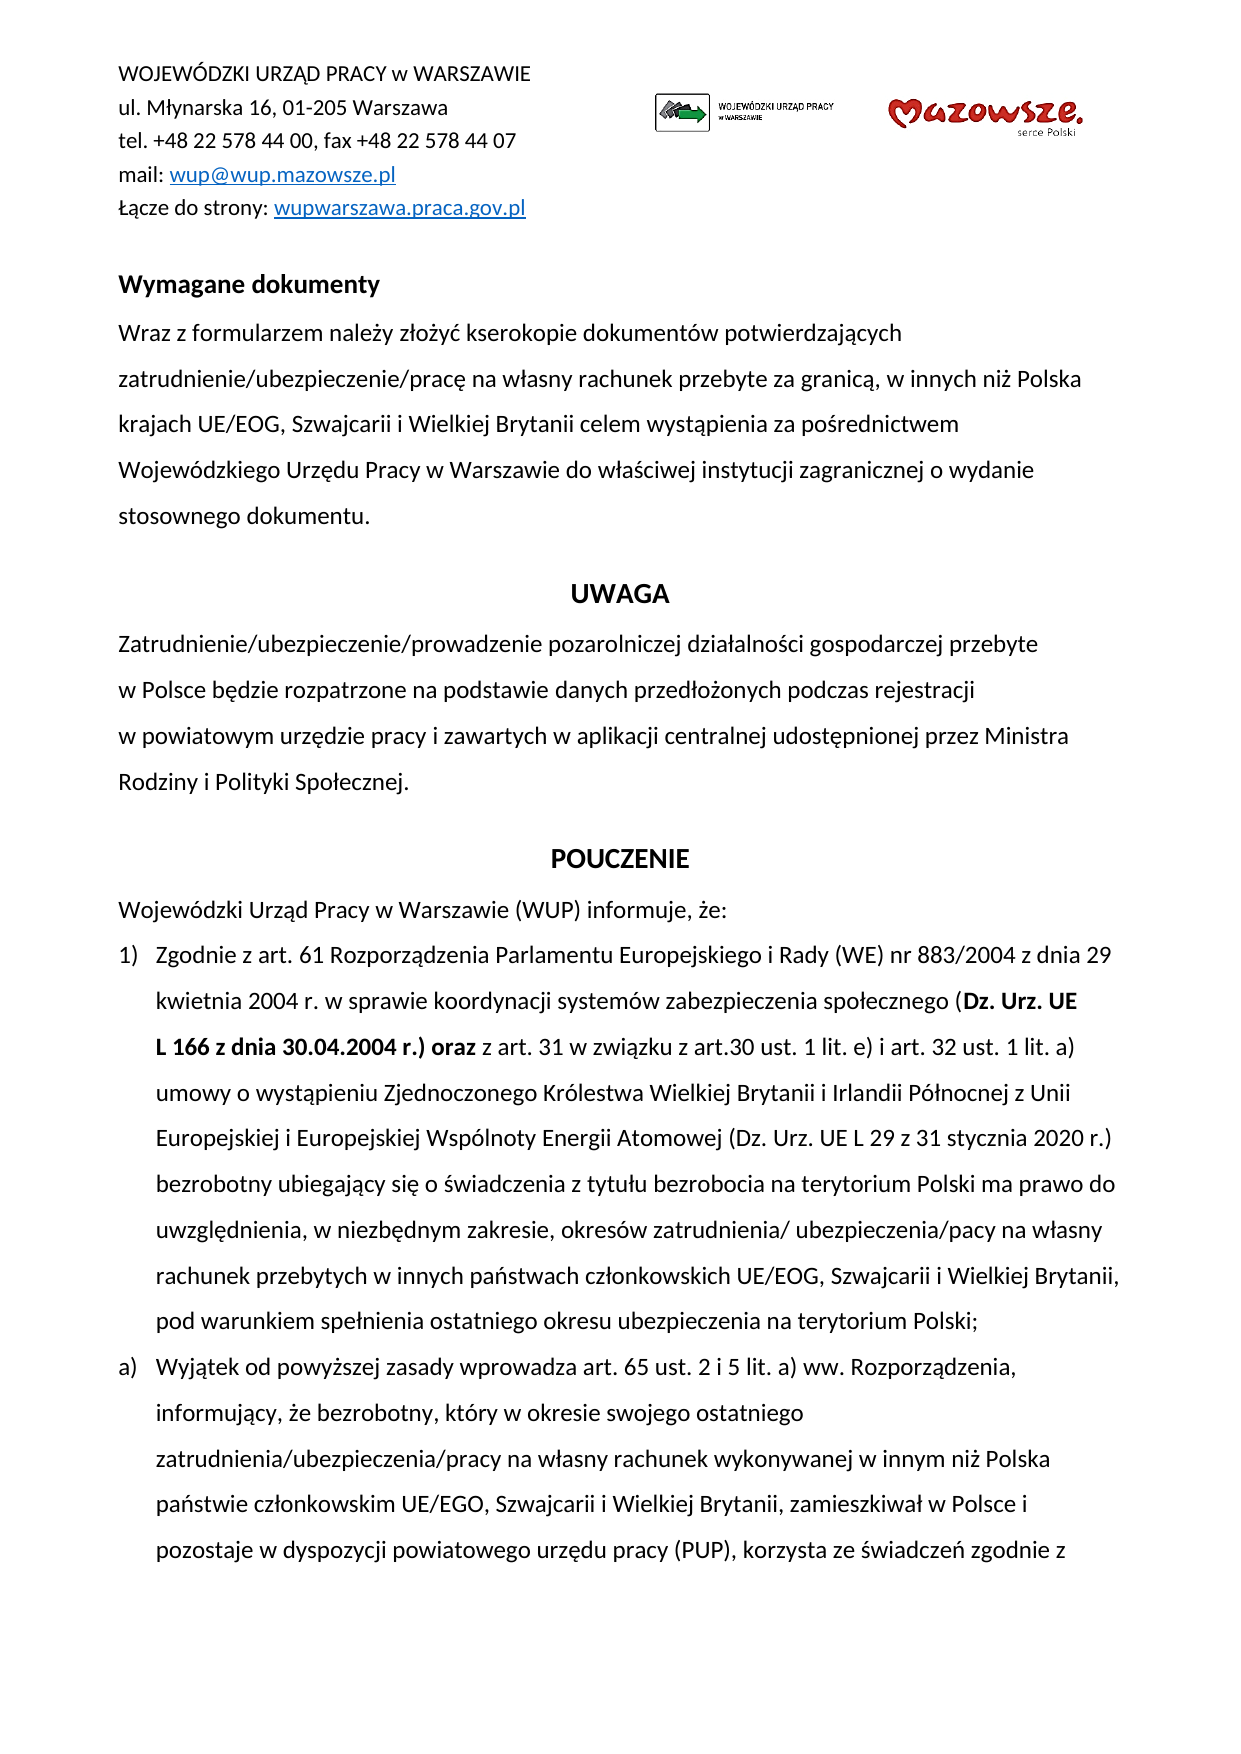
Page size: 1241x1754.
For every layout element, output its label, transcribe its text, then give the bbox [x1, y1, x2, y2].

text Wraz z formularzem należy złożyć kserokopie dokumentów potwierdzających zatrudnienie/ubezpieczenie/pracę na własny rachunek przebyte za granicą, w innych niż Polska krajach UE/EOG, Szwajcarii i Wielkiej Brytanii celem wystąpienia za pośrednictwem Wojewódzkiego Urzędu Pracy w Warszawie do właściwej instytucji zagranicznej o wydanie stosownego dokumentu. [118, 317, 1122, 531]
text Zatrudnienie/ubezpieczenie/prowadzenie pozarolniczej działalności gospodarczej przebyte w Polsce będzie rozpatrzone na podstawie danych przedłożonych podczas rejestracji w powiatowym urzędzie pracy i zawartych w aplikacji centralnej udostępnionej przez Ministra Rodziny i Polityki Społecznej. [118, 628, 1122, 796]
subtitle UWAGA [118, 575, 1122, 611]
picture [629, 60, 1156, 165]
list Zgodnie z art. 61 Rozporządzenia Parlamentu Europejskiego i Rady (WE) nr 883/2004 z dnia 29 kwietnia 2004 r. w sprawie koordynacji systemów zabezpieczenia społecznego (Dz. Urz. UE L 166 z dnia 30.04.2004 r.) oraz z art. 31 w związku z art.30 ust. 1 lit. e) i art. 32 ust. 1 lit. a) umowy o wystąpieniu Zjednoczonego Królestwa Wielkiej Brytanii i Irlandii Północnej z Unii Europejskiej i Europejskiej Wspólnoty Energii Atomowej (Dz. Urz. UE L 29 z 31 stycznia 2020 r.) bezrobotny ubiegający się o świadczenia z tytułu bezrobocia na terytorium Polski ma prawo do uwzględnienia, w niezbędnym zakresie, okresów zatrudnienia/ ubezpieczenia/pacy na własny rachunek przebytych w innych państwach członkowskich UE/EOG, Szwajcarii i Wielkiej Brytanii, pod warunkiem spełnienia ostatniego okresu ubezpieczenia na terytorium Polski; [118, 940, 1122, 1336]
text Wojewódzki Urząd Pracy w Warszawie (WUP) informuje, że: [118, 894, 1122, 924]
subtitle Wymagane dokumenty [118, 268, 1122, 301]
subtitle POUCZENIE [118, 841, 1122, 876]
